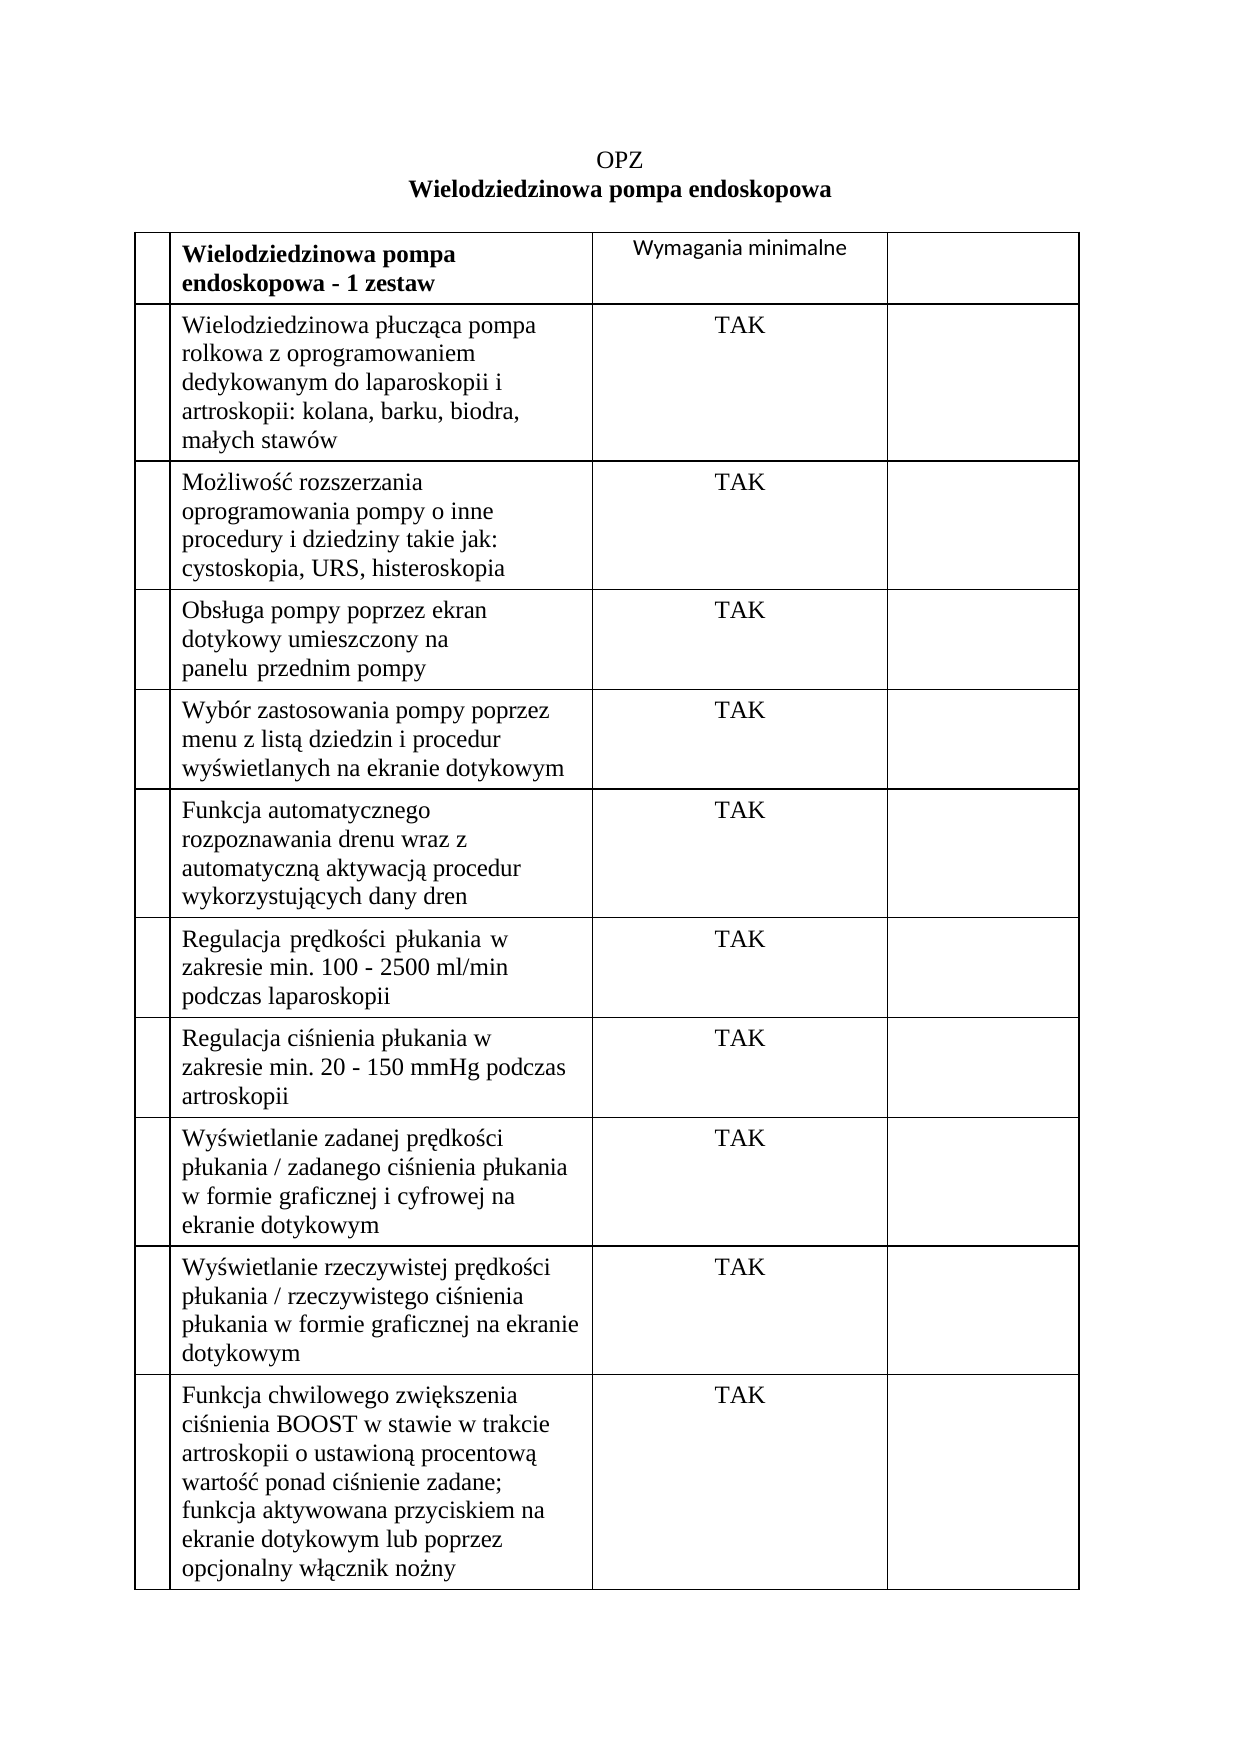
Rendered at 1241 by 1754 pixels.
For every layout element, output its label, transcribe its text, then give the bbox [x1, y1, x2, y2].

table_cell Regulacja ciśnienia płukania w zakresie min. 20 - 150 mmHg podczas artroskopii [171, 1018, 592, 1116]
table_header Wielodziedzinowa pompa endoskopowa - 1 zestaw [171, 233, 592, 303]
table_cell [136, 590, 169, 688]
table_cell Funkcja automatycznego rozpoznawania drenu wraz z automatyczną aktywacją procedur wykorzystujących dany dren [171, 790, 592, 917]
table_cell TAK [593, 1018, 887, 1116]
table_cell [136, 1118, 169, 1245]
table_cell TAK [593, 918, 887, 1017]
table_cell [136, 918, 169, 1017]
table_cell Wybór zastosowania pompy poprzez menu z listą dziedzin i procedur wyświetlanych na ekranie dotykowym [171, 690, 592, 788]
text OPZ [406, 145, 833, 173]
table_cell Obsługa pompy poprzez ekran dotykowy umieszczony na panelu przednim pompy [171, 590, 592, 688]
table_cell [136, 690, 169, 788]
table_cell [136, 790, 169, 917]
table_cell TAK [593, 690, 887, 788]
table_cell [888, 1375, 1078, 1588]
table_cell [136, 462, 169, 589]
table_cell [888, 918, 1078, 1017]
table_cell Wielodziedzinowa płucząca pompa rolkowa z oprogramowaniem dedykowanym do laparoskopii i artroskopii: kolana, barku, biodra, małych stawów [171, 305, 592, 460]
table_cell TAK [593, 790, 887, 917]
table_cell TAK [593, 305, 887, 460]
table_cell [888, 590, 1078, 688]
table_cell Możliwość rozszerzania oprogramowania pompy o inne procedury i dziedziny takie jak: cystoskopia, URS, histeroskopia [171, 462, 592, 589]
table_cell [888, 1118, 1078, 1245]
table_header [136, 233, 169, 303]
table_cell [888, 305, 1078, 460]
table_cell TAK [593, 1118, 887, 1245]
table_cell Regulacja prędkości płukania w zakresie min. 100 - 2500 ml/min podczas laparoskopii [171, 918, 592, 1017]
text Wielodziedzinowa pompa endoskopowa [406, 174, 833, 203]
table_cell [888, 1018, 1078, 1116]
table_cell [888, 790, 1078, 917]
table_cell [136, 1375, 169, 1588]
table_cell [136, 1018, 169, 1116]
table_cell TAK [593, 462, 887, 589]
table_cell [136, 305, 169, 460]
table_cell [888, 462, 1078, 589]
table_cell [888, 690, 1078, 788]
table_cell Funkcja chwilowego zwiększenia ciśnienia BOOST w stawie w trakcie artroskopii o ustawioną procentową wartość ponad ciśnienie zadane; funkcja aktywowana przyciskiem na ekranie dotykowym lub poprzez opcjonalny włącznik nożny [171, 1375, 592, 1588]
table_cell Wyświetlanie rzeczywistej prędkości płukania / rzeczywistego ciśnienia płukania w formie graficznej na ekranie dotykowym [171, 1247, 592, 1374]
table_cell TAK [593, 1375, 887, 1588]
table_cell Wyświetlanie zadanej prędkości płukania / zadanego ciśnienia płukania w formie graficznej i cyfrowej na ekranie dotykowym [171, 1118, 592, 1245]
table_cell [888, 1247, 1078, 1374]
table_cell TAK [593, 590, 887, 688]
table_cell TAK [593, 1247, 887, 1374]
table_cell [136, 1247, 169, 1374]
table_header Wymagania minimalne [593, 233, 887, 303]
table_header [888, 233, 1078, 303]
